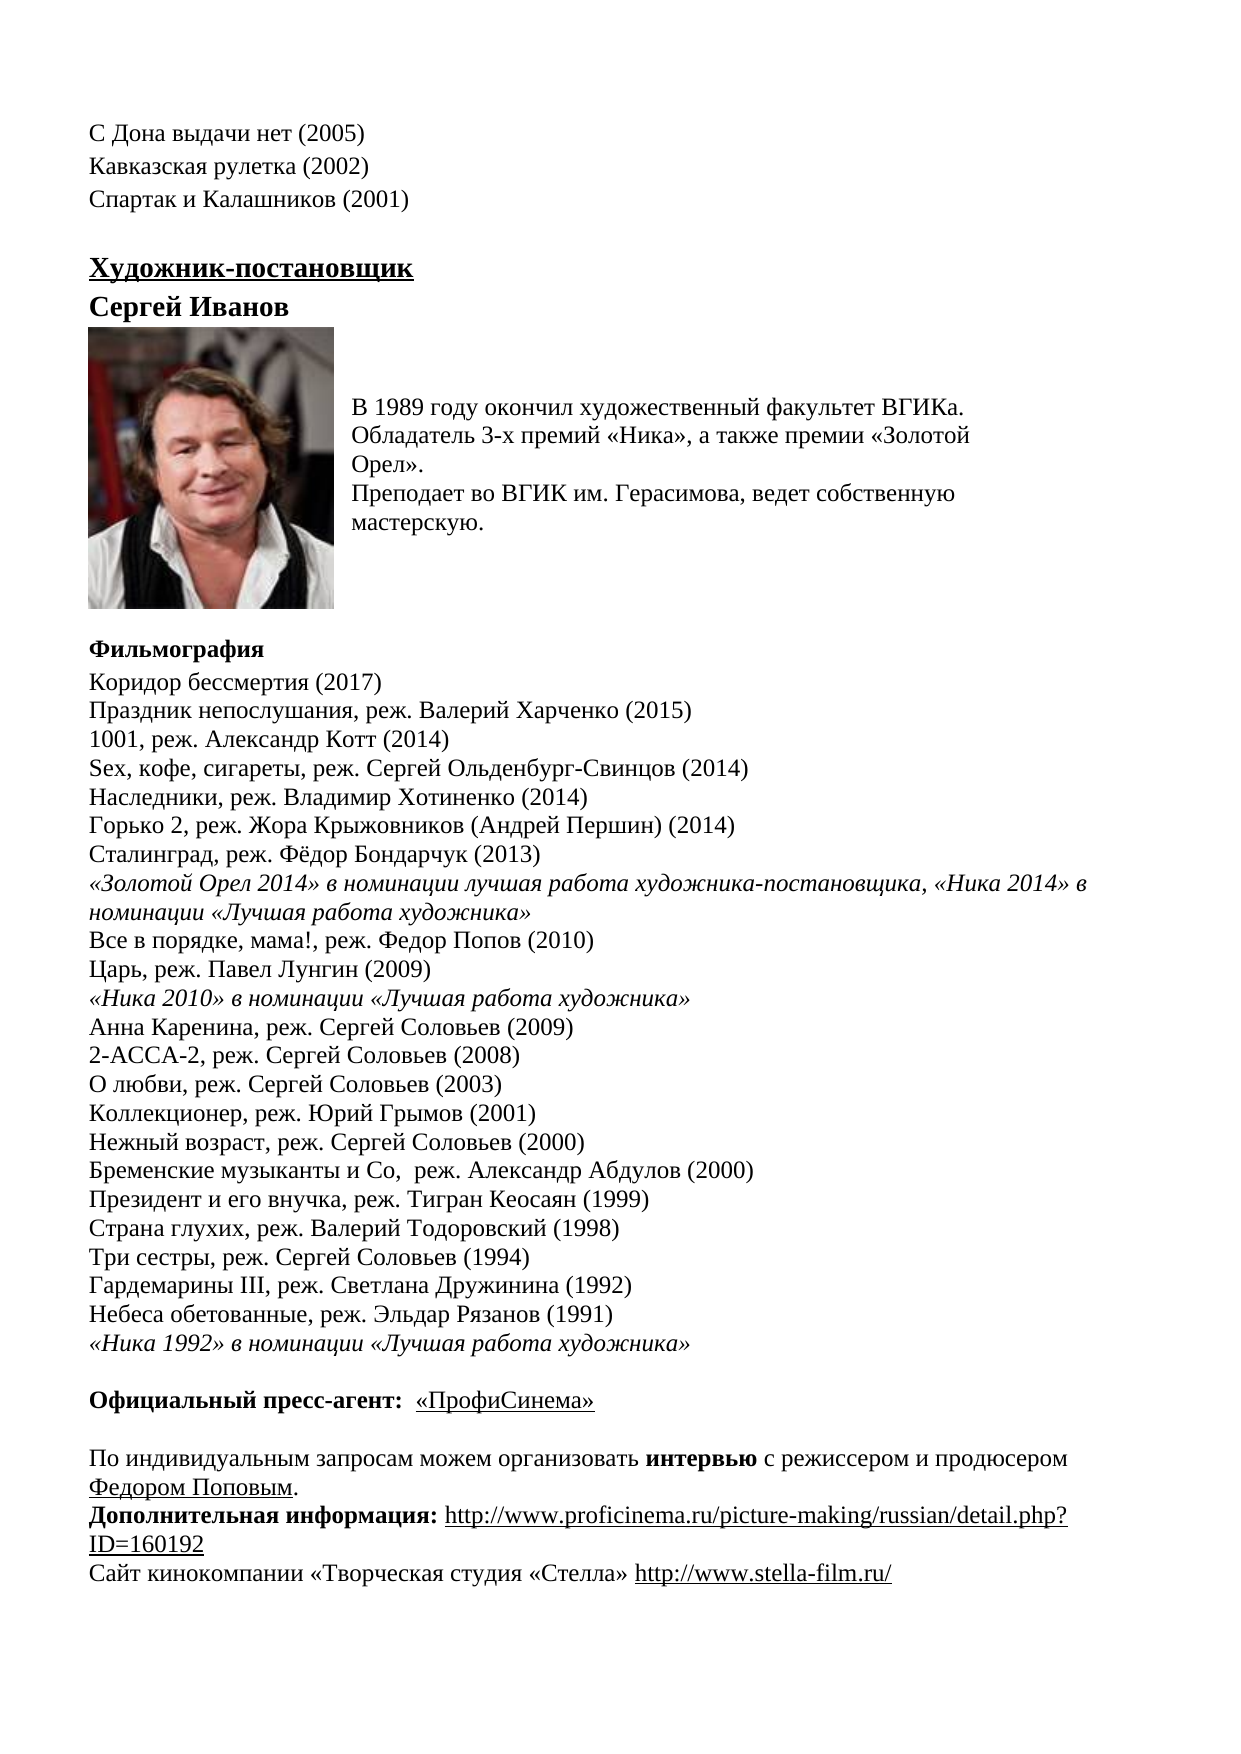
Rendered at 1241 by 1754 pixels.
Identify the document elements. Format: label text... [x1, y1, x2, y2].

text Наследники, реж. Владимир Хотиненко (2014) [89, 782, 1092, 811]
picture [88, 327, 334, 609]
text Страна глухих, реж. Валерий Тодоровский (1998) [89, 1213, 1092, 1242]
text 1001, реж. Александр Котт (2014) [89, 724, 1092, 753]
text «Золотой Орел 2014» в номинации лучшая работа художника-постановщика, «Ника 2014» в номинации «Лучшая работа художника» [89, 868, 1092, 926]
text Сталинград, реж. Фёдор Бондарчук (2013) [89, 839, 1092, 868]
text Анна Каренина, реж. Сергей Соловьев (2009) [89, 1012, 1092, 1041]
text Нежный возраст, реж. Сергей Соловьев (2000) [89, 1127, 1092, 1156]
text Сайт кинокомпании «Творческая студия «Стелла» http://www.stella-film.ru/ [89, 1558, 1092, 1587]
text «Ника 1992» в номинации «Лучшая работа художника» [89, 1328, 1092, 1357]
table_header [63, 327, 340, 634]
text Sex, кофе, сигареты, реж. Сергей Ольденбург-Свинцов (2014) [89, 753, 1092, 782]
text Фильмография [89, 634, 1092, 662]
text Небеса обетованные, реж. Эльдар Рязанов (1991) [89, 1299, 1092, 1328]
text Спартак и Калашников (2001) [89, 184, 1092, 213]
text Горько 2, реж. Жора Крыжовников (Андрей Першин) (2014) [89, 811, 1092, 839]
text Гардемарины III, реж. Светлана Дружинина (1992) [89, 1271, 1092, 1299]
text Все в порядке, мама!, реж. Федор Попов (2010) [89, 926, 1092, 954]
text Президент и его внучка, реж. Тигран Кеосаян (1999) [89, 1184, 1092, 1213]
text 2-АССА-2, реж. Сергей Соловьев (2008) [89, 1041, 1092, 1069]
text Царь, реж. Павел Лунгин (2009) [89, 954, 1092, 983]
text Три сестры, реж. Сергей Соловьев (1994) [89, 1242, 1092, 1271]
text Коллекционер, реж. Юрий Грымов (2001) [89, 1098, 1092, 1127]
text Коридор бессмертия (2017) [89, 667, 1092, 696]
text Художник-постановщик [89, 250, 1092, 284]
text Кавказская рулетка (2002) [89, 151, 1092, 180]
text Официальный пресс-агент: «ПрофиСинема» [89, 1386, 1092, 1414]
text Дополнительная информация: http://www.proficinema.ru/picture-making/russian/detail.php?ID=160192 [89, 1501, 1092, 1558]
text Бременские музыканты и Со, реж. Александр Абдулов (2000) [89, 1156, 1092, 1184]
text С Дона выдачи нет (2005) [89, 118, 1092, 147]
table_header В 1989 году oкончил художественный факультет ВГИКа. Обладатель 3-х премий «Ника», а также премии «Золотой Орел». Преподает во ВГИК им. Герасимова, ведет собственную мастерскую. [340, 327, 1060, 634]
text О любви, реж. Сергей Соловьев (2003) [89, 1069, 1092, 1098]
text Праздник непослушания, реж. Валерий Харченко (2015) [89, 696, 1092, 724]
text «Ника 2010» в номинации «Лучшая работа художника» [89, 983, 1092, 1012]
text По индивидуальным запросам можем организовать интервью с режиссером и продюсером Федором Поповым. [89, 1443, 1092, 1501]
text Сергей Иванов [89, 289, 1092, 322]
